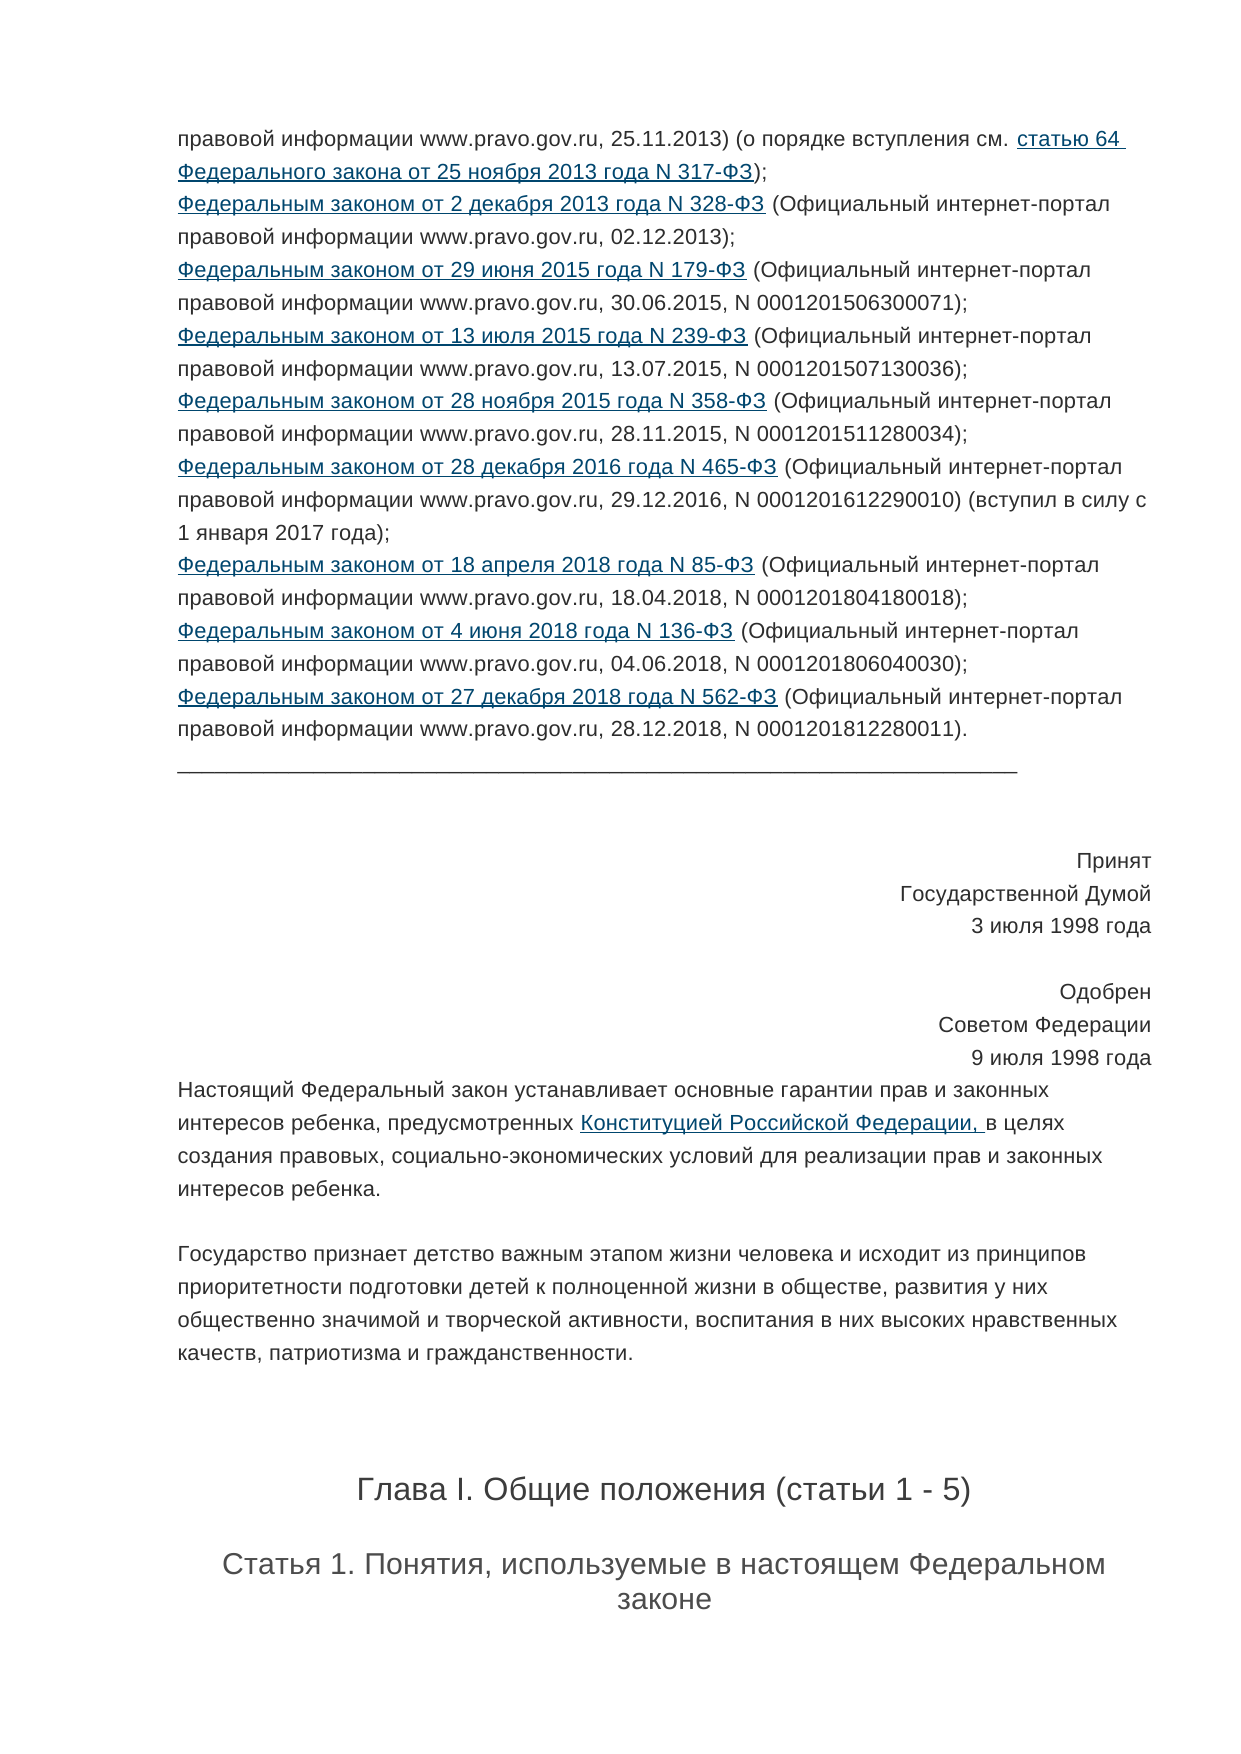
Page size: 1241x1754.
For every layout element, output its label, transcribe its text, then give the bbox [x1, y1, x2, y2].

text Статья 1. Понятия, используемые в настоящем Федеральном законе [177, 1546, 1152, 1615]
text Настоящий Федеральный закон устанавливает основные гарантии прав и законных интересов ребенка, предусмотренных Конституцией Российской Федерации, в целях создания правовых, социально-экономических условий для реализации прав и законных интересов ребенка. Государство признает детство важным этапом жизни человека и исходит из принципов приоритетности подготовки детей к полноценной жизни в обществе, развития у них общественно значимой и творческой активности, воспитания в них высоких нравственных качеств, патриотизма и гражданственности. [177, 1070, 1152, 1431]
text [177, 118, 1152, 774]
text Принят Государственной Думой 3 июля 1998 года Одобрен Советом Федерации 9 июля 1998 года [177, 774, 1152, 1070]
text Глава I. Общие положения (статьи 1 - 5) [177, 1470, 1152, 1507]
